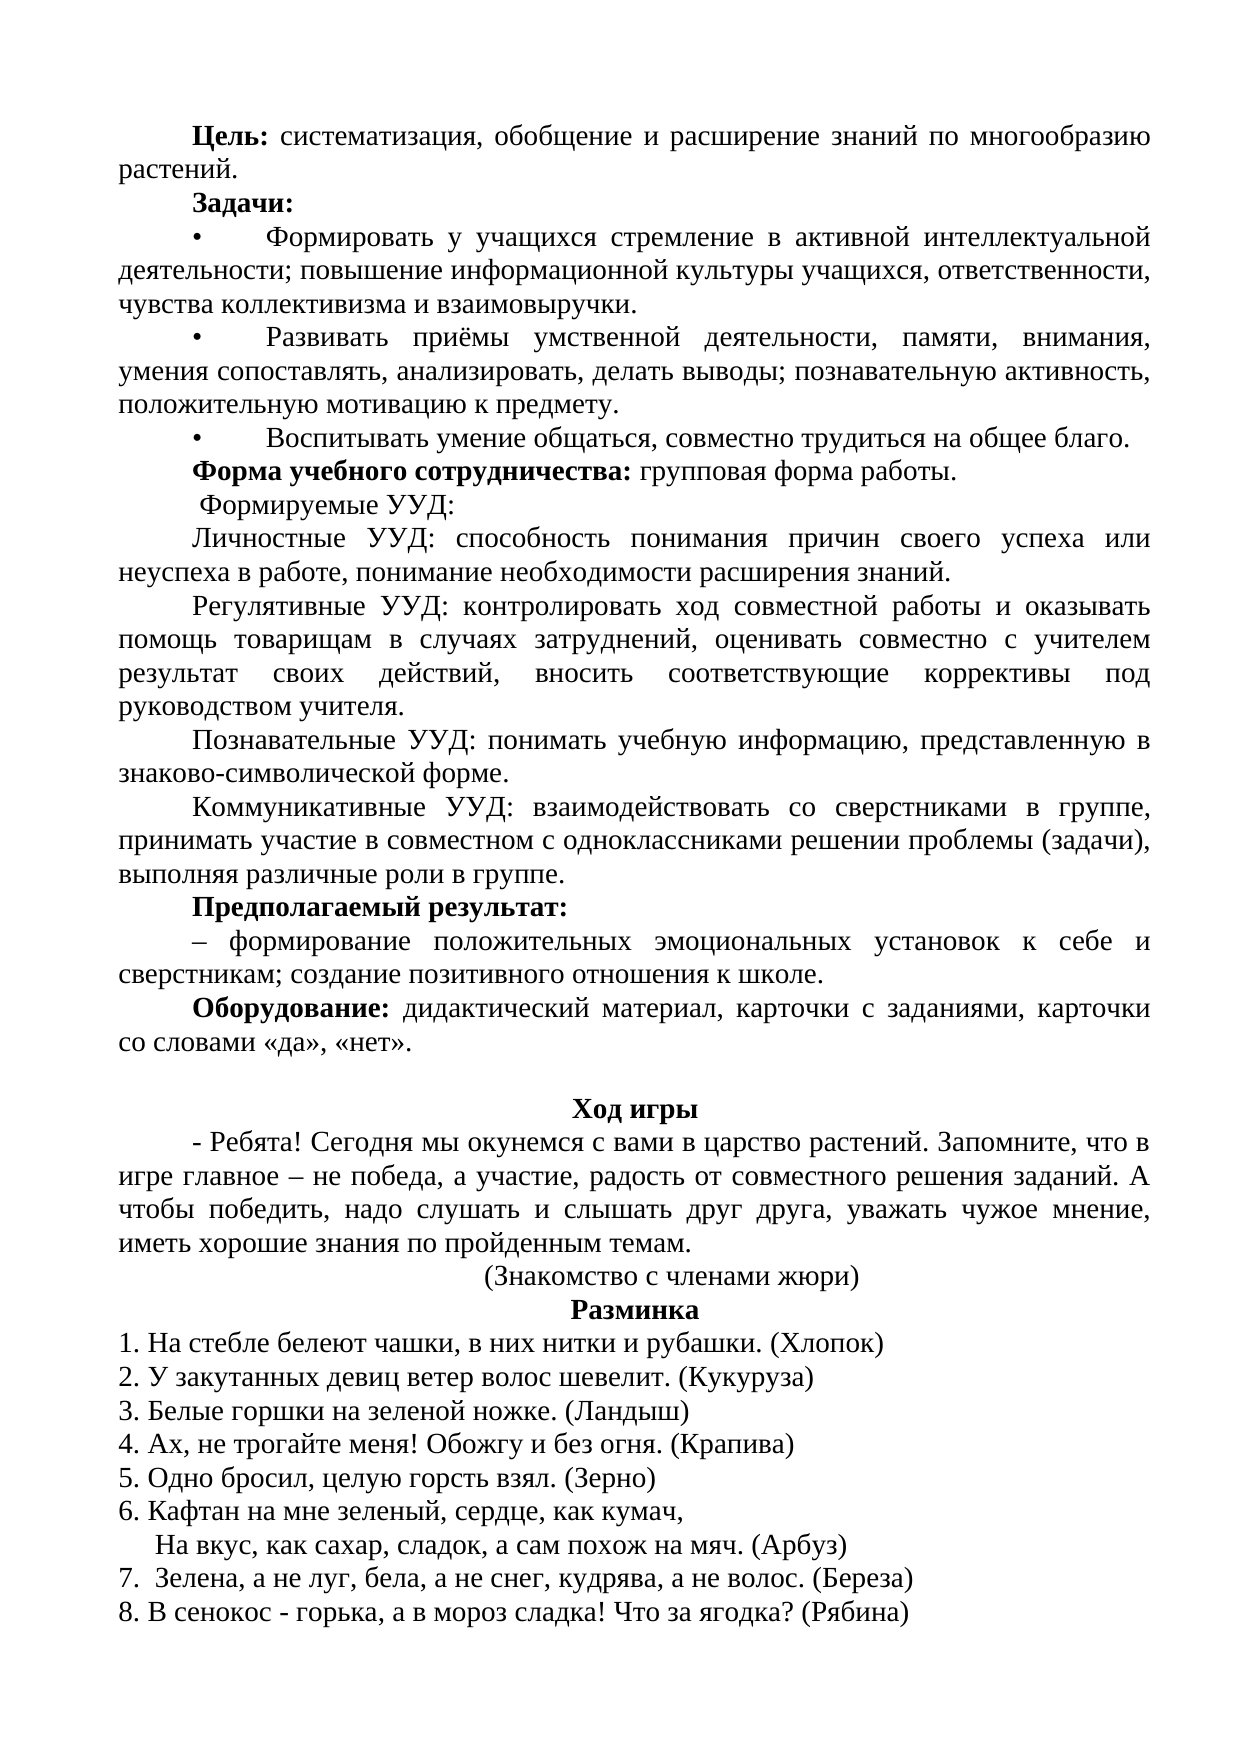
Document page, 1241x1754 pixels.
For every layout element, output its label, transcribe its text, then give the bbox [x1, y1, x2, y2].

text Личностные УУД: способность понимания причин своего успеха или неуспеха в работе, понимание необходимости расширения знаний. [118, 521, 1152, 588]
text Регулятивные УУД: контролировать ход совместной работы и оказывать помощь товарищам в случаях затруднений, оценивать совместно с учителем результат своих действий, вносить соответствующие коррективы под руководством учителя. [118, 588, 1152, 722]
text - Ребята! Сегодня мы окунемся с вами в царство растений. Запомните, что в игре главное – не победа, а участие, радость от совместного решения заданий. А чтобы победить, надо слушать и слышать друг друга, уважать чужое мнение, иметь хорошие знания по пройденным темам. [118, 1124, 1152, 1258]
text 3. Белые горшки на зеленой ножке. (Ландыш) [118, 1393, 1152, 1426]
text – формирование положительных эмоциональных установок к себе и сверстникам; создание позитивного отношения к школе. [118, 923, 1152, 990]
text Предполагаемый результат: [118, 889, 1152, 923]
text 5. Одно бросил, целую горсть взял. (Зерно) [118, 1460, 1152, 1493]
text Форма учебного сотрудничества: групповая форма работы. [118, 453, 1152, 487]
text (Знакомство с членами жюри) [118, 1258, 1152, 1292]
text 1. На стебле белеют чашки, в них нитки и рубашки. (Хлопок) [118, 1326, 1152, 1359]
text Цель: систематизация, обобщение и расширение знаний по многообразию растений. [118, 118, 1152, 185]
text 2. У закутанных девиц ветер волос шевелит. (Кукуруза) [118, 1359, 1152, 1393]
text 6. Кафтан на мне зеленый, сердце, как кумач, [118, 1493, 1152, 1527]
text 7. Зелена, а не луг, бела, а не снег, кудрява, а не волос. (Береза) [118, 1560, 1152, 1594]
text • Воспитывать умение общаться, совместно трудиться на общее благо. [118, 420, 1152, 453]
text Познавательные УУД: понимать учебную информацию, представленную в знаково-символической форме. [118, 722, 1152, 789]
text Ход игры [118, 1091, 1152, 1124]
text • Развивать приёмы умственной деятельности, памяти, внимания, умения сопоставлять, анализировать, делать выводы; познавательную активность, положительную мотивацию к предмету. [118, 319, 1152, 420]
text Задачи: [118, 185, 1152, 219]
text Формируемые УУД: [118, 487, 1152, 521]
text 8. В сенокос - горька, а в мороз сладка! Что за ягодка? (Рябина) [118, 1594, 1152, 1627]
text 4. Ах, не трогайте меня! Обожгу и без огня. (Крапива) [118, 1426, 1152, 1460]
text Оборудование: дидактический материал, карточки с заданиями, карточки со словами «да», «нет». [118, 990, 1152, 1057]
text • Формировать у учащихся стремление в активной интеллектуальной деятельности; повышение информационной культуры учащихся, ответственности, чувства коллективизма и взаимовыручки. [118, 219, 1152, 319]
text На вкус, как сахар, сладок, а сам похож на мяч. (Арбуз) [118, 1527, 1152, 1560]
text Коммуникативные УУД: взаимодействовать со сверстниками в группе, принимать участие в совместном с одноклассниками решении проблемы (задачи), выполняя различные роли в группе. [118, 789, 1152, 889]
text Разминка [118, 1292, 1152, 1326]
